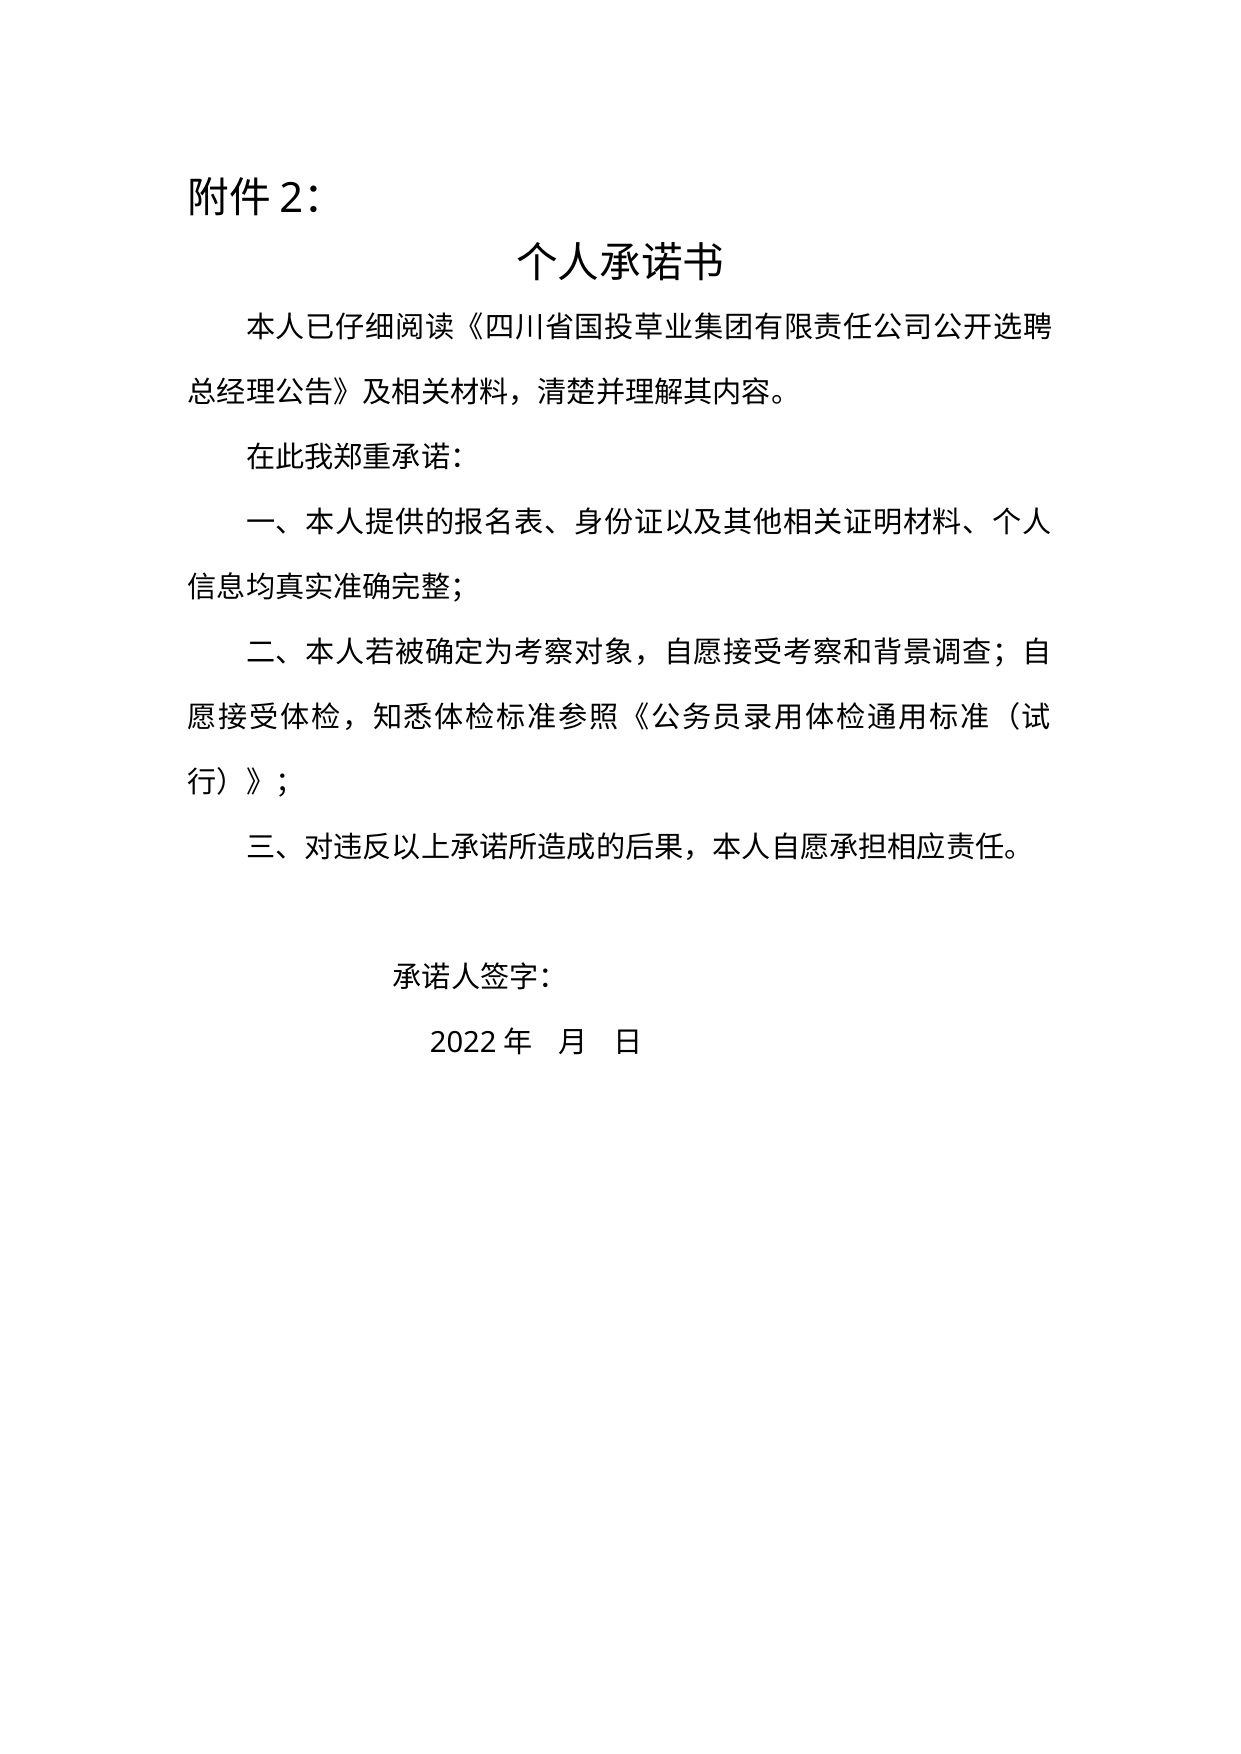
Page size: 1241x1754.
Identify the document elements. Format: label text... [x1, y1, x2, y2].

text 个人承诺书 [187, 227, 1053, 292]
text 承诺人签字： [187, 942, 1053, 1007]
text 二、本人若被确定为考察对象，自愿接受考察和背景调查；自愿接受体检，知悉体检标准参照《公务员录用体检通用标准（试行）》； [187, 617, 1053, 812]
text 三、对违反以上承诺所造成的后果，本人自愿承担相应责任。 [187, 812, 1053, 877]
text 附件2： [187, 162, 1053, 227]
text 2022年 月 日 [187, 1007, 1053, 1072]
text 本人已仔细阅读《四川省国投草业集团有限责任公司公开选聘总经理公告》及相关材料，清楚并理解其内容。 [187, 292, 1053, 422]
text 在此我郑重承诺： [187, 422, 1053, 487]
text 一、本人提供的报名表、身份证以及其他相关证明材料、个人信息均真实准确完整； [187, 487, 1053, 617]
